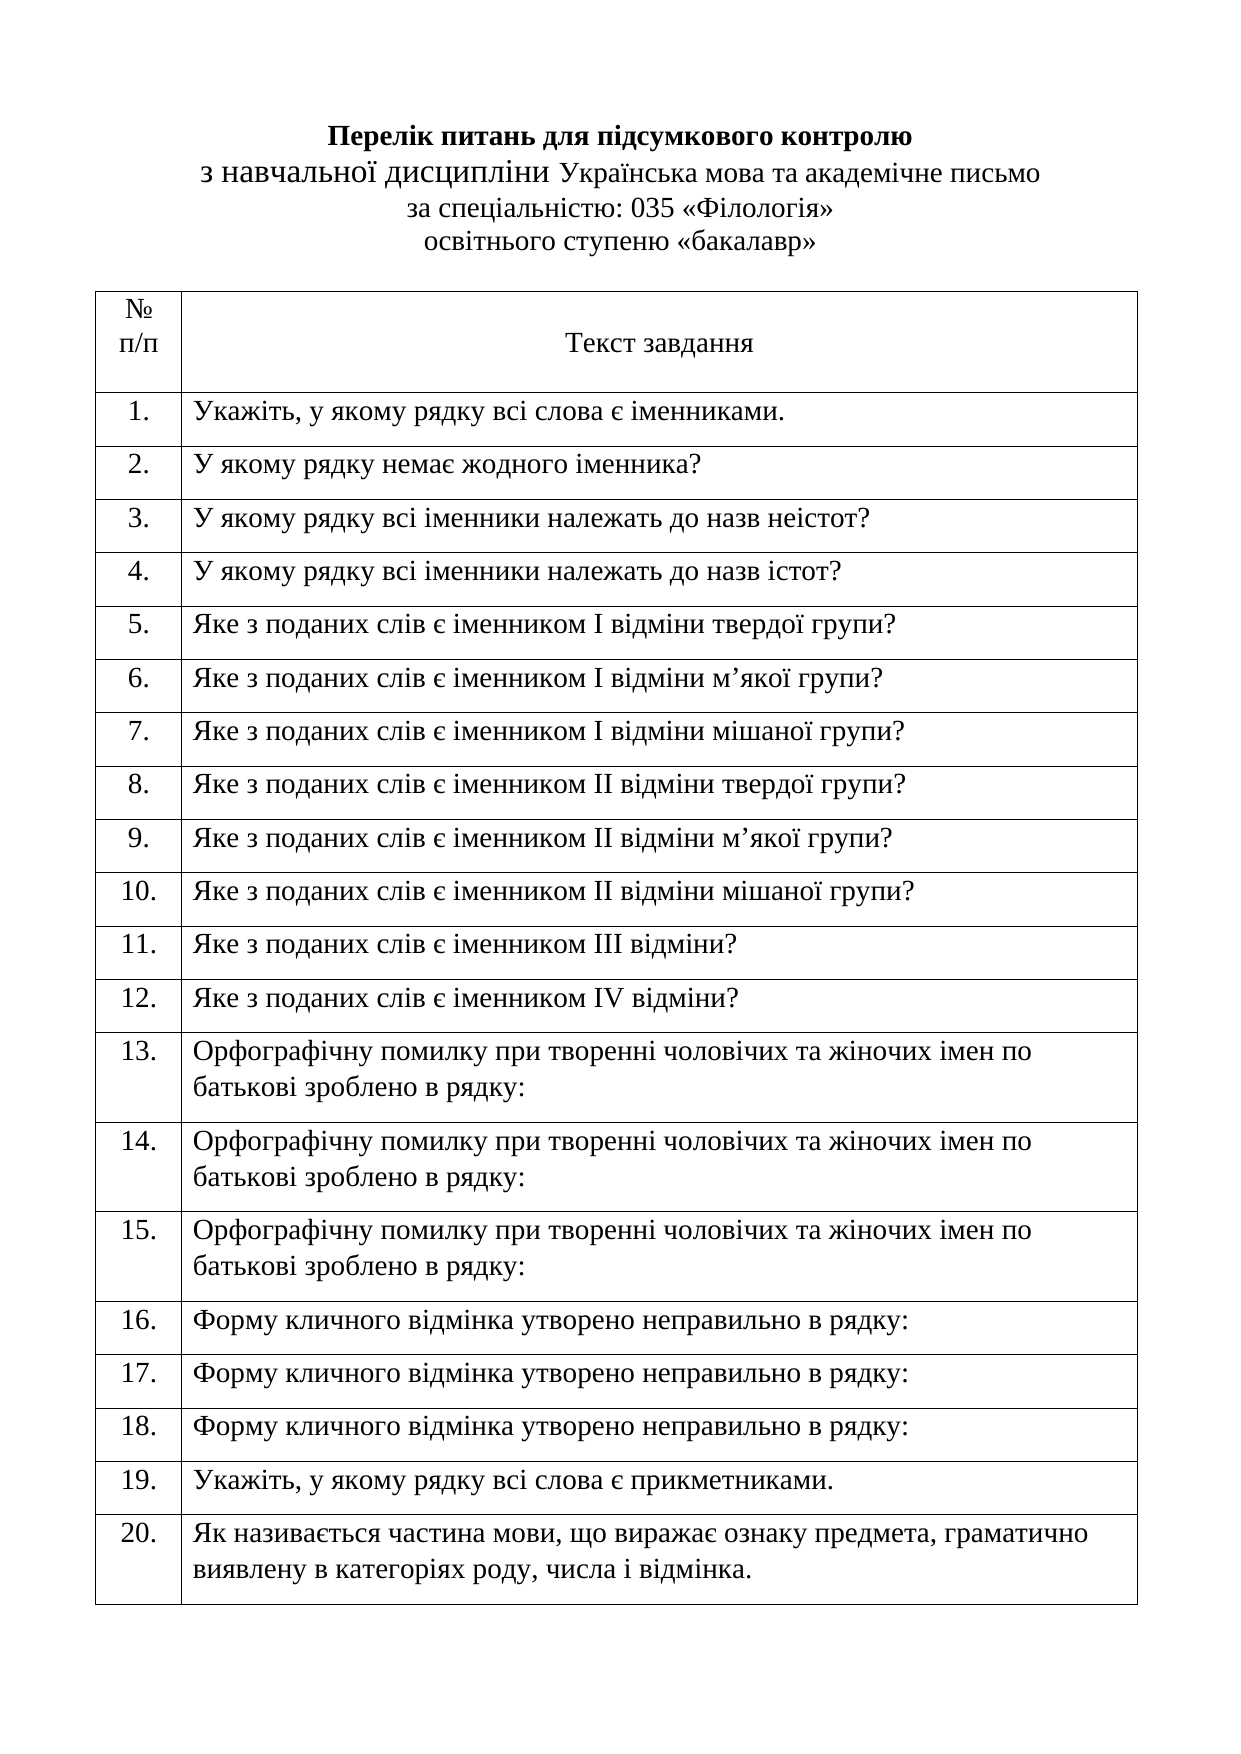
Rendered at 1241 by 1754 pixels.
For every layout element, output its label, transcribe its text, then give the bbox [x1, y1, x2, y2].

table_cell Як називається частина мови, що виражає ознаку предмета, граматично виявлену в категоріях роду, числа і відмінка. [182, 1515, 1137, 1603]
table_cell Форму кличного відмінка утворено неправильно в рядку: [182, 1302, 1137, 1354]
table_cell Яке з поданих слів є іменником ІІ відміни мʼякої групи? [182, 820, 1137, 872]
table_cell Яке з поданих слів є іменником І відміни мʼякої групи? [182, 660, 1137, 712]
table_cell Орфографічну помилку при творенні чоловічих та жіночих імен по батькові зроблено в рядку: [182, 1123, 1137, 1211]
table_cell Орфографічну помилку при творенні чоловічих та жіночих імен по батькові зроблено в рядку: [182, 1033, 1137, 1122]
table_cell 11. [96, 927, 181, 979]
table_cell 10. [96, 873, 181, 926]
table_cell 4. [96, 553, 181, 606]
table_cell Орфографічну помилку при творенні чоловічих та жіночих імен по батькові зроблено в рядку: [182, 1212, 1137, 1301]
table_cell 5. [96, 607, 181, 659]
text за спеціальністю: 035 «Філологія» [118, 190, 1122, 223]
table_cell 15. [96, 1212, 181, 1301]
table_cell 17. [96, 1355, 181, 1407]
table_cell У якому рядку всі іменники належать до назв істот? [182, 553, 1137, 606]
table_cell Форму кличного відмінка утворено неправильно в рядку: [182, 1355, 1137, 1407]
table_header Текст завдання [182, 292, 1137, 392]
table_cell 8. [96, 767, 181, 819]
text освітнього ступеню «бакалавр» [118, 223, 1122, 257]
table_cell 3. [96, 500, 181, 552]
table_cell 6. [96, 660, 181, 712]
table_cell Укажіть, у якому рядку всі слова є прикметниками. [182, 1462, 1137, 1514]
table_cell Яке з поданих слів є іменником І відміни твердої групи? [182, 607, 1137, 659]
table_cell 1. [96, 393, 181, 446]
table_cell 18. [96, 1409, 181, 1461]
table_cell У якому рядку немає жодного іменника? [182, 447, 1137, 499]
table_header № п/п [96, 292, 181, 392]
table_cell 9. [96, 820, 181, 872]
table_cell 20. [96, 1515, 181, 1603]
table_cell Форму кличного відмінка утворено неправильно в рядку: [182, 1409, 1137, 1461]
table_cell Яке з поданих слів є іменником ІІІ відміни? [182, 927, 1137, 979]
table_cell Яке з поданих слів є іменником І відміни мішаної групи? [182, 713, 1137, 766]
table_cell Яке з поданих слів є іменником ІІ відміни мішаної групи? [182, 873, 1137, 926]
table_cell Укажіть, у якому рядку всі слова є іменниками. [182, 393, 1137, 446]
table_cell 7. [96, 713, 181, 766]
table_cell 16. [96, 1302, 181, 1354]
text Перелік питань для підсумкового контролю [118, 118, 1122, 152]
table_cell 19. [96, 1462, 181, 1514]
table_cell 13. [96, 1033, 181, 1122]
table_cell 14. [96, 1123, 181, 1211]
table_cell 2. [96, 447, 181, 499]
table_cell Яке з поданих слів є іменником ІV відміни? [182, 980, 1137, 1032]
text з навчальної дисципліни Українська мова та академічне письмо [118, 152, 1122, 190]
table_cell У якому рядку всі іменники належать до назв неістот? [182, 500, 1137, 552]
table_cell 12. [96, 980, 181, 1032]
table_cell Яке з поданих слів є іменником ІІ відміни твердої групи? [182, 767, 1137, 819]
